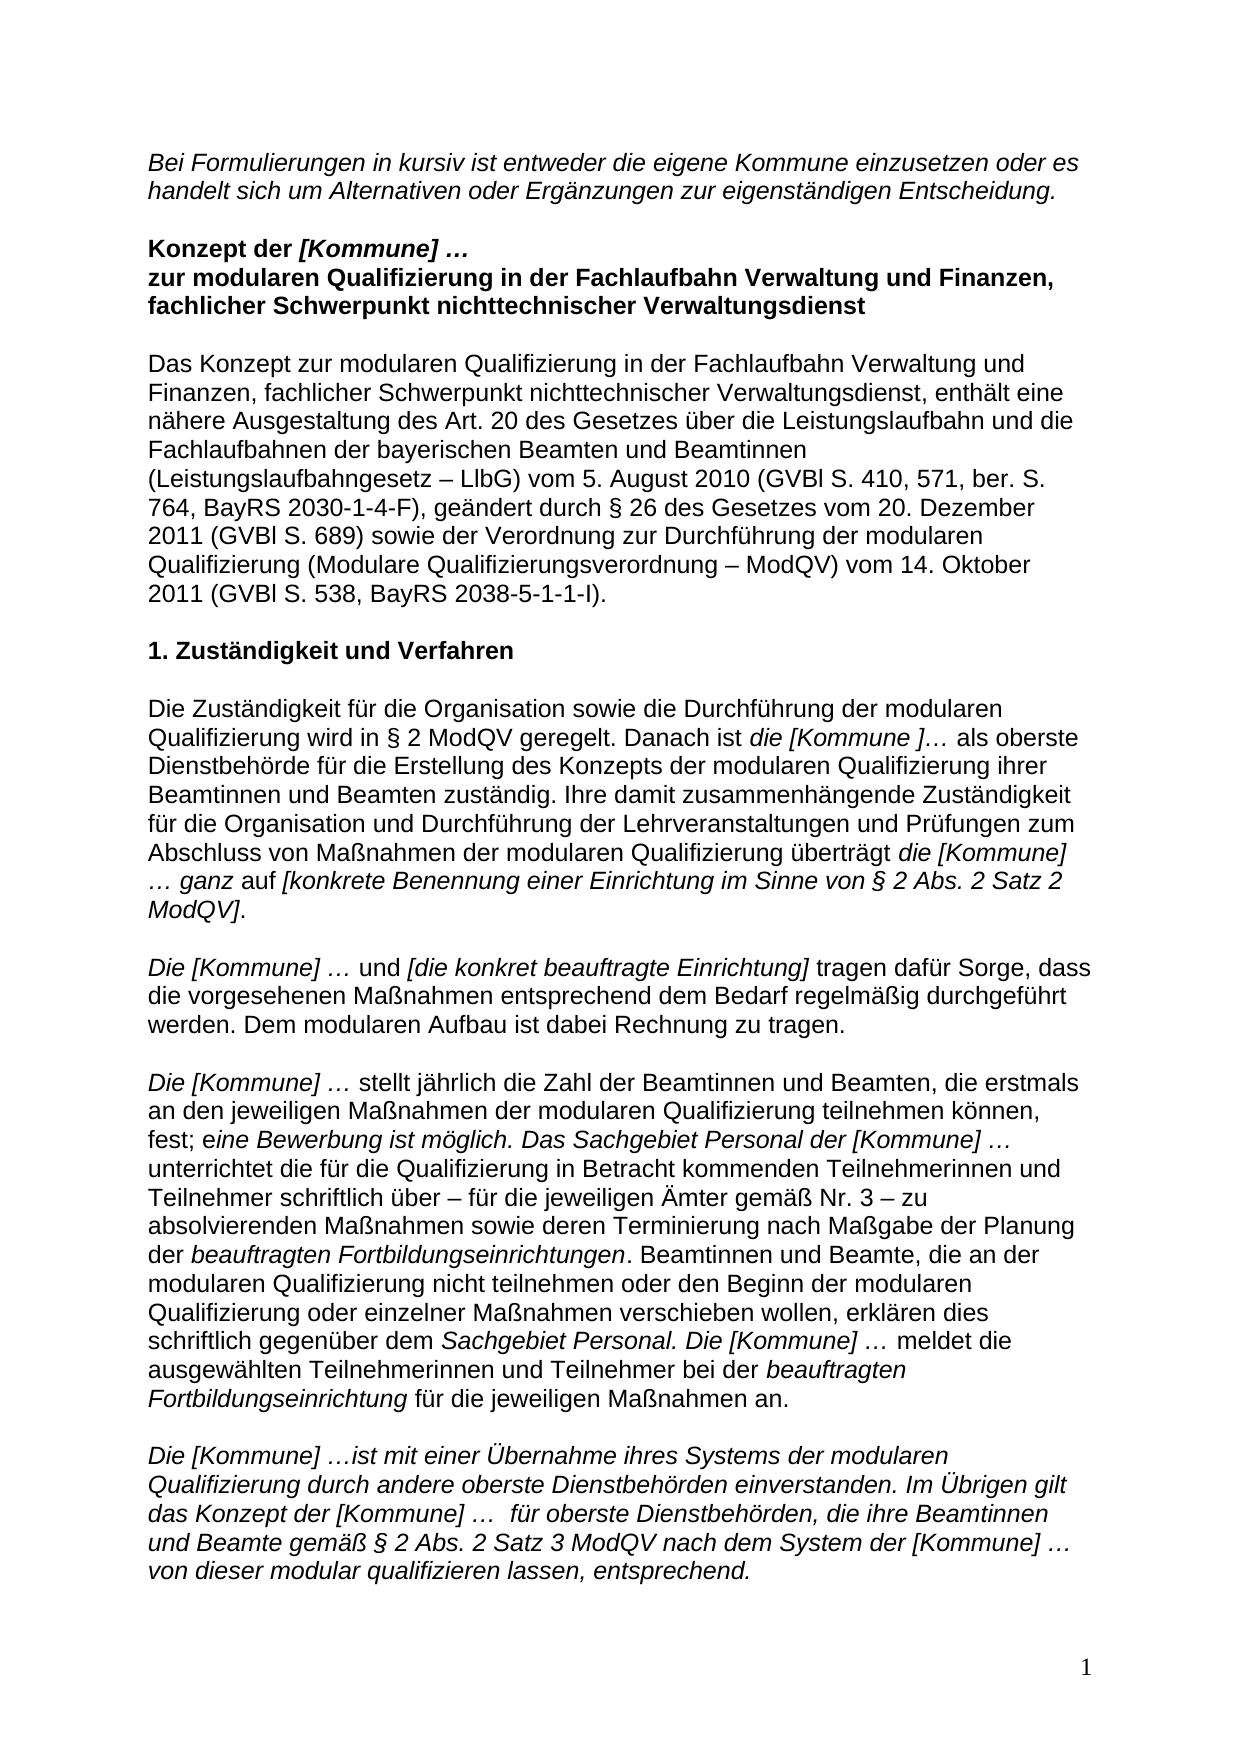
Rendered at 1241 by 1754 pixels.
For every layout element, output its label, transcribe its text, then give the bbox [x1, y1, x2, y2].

text zur modularen Qualifizierung in der Fachlaufbahn Verwaltung und Finanzen, fachlicher Schwerpunkt nichttechnischer Verwaltungsdienst [148, 263, 1093, 320]
text Die [Kommune] … stellt jährlich die Zahl der Beamtinnen und Beamten, die erstmals an den jeweiligen Maßnahmen der modularen Qualifizierung teilnehmen können, fest; eine Bewerbung ist möglich. Das Sachgebiet Personal der [Kommune] … unterrichtet die für die Qualifizierung in Betracht kommenden Teilnehmerinnen und Teilnehmer schriftlich über – für die jeweiligen Ämter gemäß Nr. 3 – zu absolvierenden Maßnahmen sowie deren Terminierung nach Maßgabe der Planung der beauftragten Fortbildungseinrichtungen. Beamtinnen und Beamte, die an der modularen Qualifizierung nicht teilnehmen oder den Beginn der modularen Qualifizierung oder einzelner Maßnahmen verschieben wollen, erklären dies schriftlich gegenüber dem Sachgebiet Personal. Die [Kommune] … meldet die ausgewählten Teilnehmerinnen und Teilnehmer bei der beauftragten Fortbildungseinrichtung für die jeweiligen Maßnahmen an. [148, 1068, 1093, 1413]
text Die [Kommune] … und [die konkret beauftragte Einrichtung] tragen dafür Sorge, dass die vorgesehenen Maßnahmen entsprechend dem Bedarf regelmäßig durchgeführt werden. Dem modularen Aufbau ist dabei Rechnung zu tragen. [148, 953, 1093, 1039]
text Konzept der [Kommune] … [148, 234, 1093, 263]
text Die [Kommune] …ist mit einer Übernahme ihres Systems der modularen Qualifizierung durch andere oberste Dienstbehörden einverstanden. Im Übrigen gilt das Konzept der [Kommune] … für oberste Dienstbehörden, die ihre Beamtinnen und Beamte gemäß § 2 Abs. 2 Satz 3 ModQV nach dem System der [Kommune] … von dieser modular qualifizieren lassen, entsprechend. [148, 1441, 1093, 1585]
text Bei Formulierungen in kursiv ist entweder die eigene Kommune einzusetzen oder es handelt sich um Alternativen oder Ergänzungen zur eigenständigen Entscheidung. [148, 148, 1093, 205]
text Das Konzept zur modularen Qualifizierung in der Fachlaufbahn Verwaltung und Finanzen, fachlicher Schwerpunkt nichttechnischer Verwaltungsdienst, enthält eine nähere Ausgestaltung des Art. 20 des Gesetzes über die Leistungslaufbahn und die Fachlaufbahnen der bayerischen Beamten und Beamtinnen (Leistungslaufbahngesetz – LlbG) vom 5. August 2010 (GVBl S. 410, 571, ber. S. 764, BayRS 2030-1-4-F), geändert durch § 26 des Gesetzes vom 20. Dezember 2011 (GVBl S. 689) sowie der Verordnung zur Durchführung der modularen Qualifizierung (Modulare Qualifizierungsverordnung – ModQV) vom 14. Oktober 2011 (GVBl S. 538, BayRS 2038-5-1-1-I). [148, 349, 1093, 608]
text 1. Zuständigkeit und Verfahren [148, 636, 1093, 665]
text Die Zuständigkeit für die Organisation sowie die Durchführung der modularen Qualifizierung wird in § 2 ModQV geregelt. Danach ist die [Kommune ]… als oberste Dienstbehörde für die Erstellung des Konzepts der modularen Qualifizierung ihrer Beamtinnen und Beamten zuständig. Ihre damit zusammenhängende Zuständigkeit für die Organisation und Durchführung der Lehrveranstaltungen und Prüfungen zum Abschluss von Maßnahmen der modularen Qualifizierung überträgt die [Kommune] … ganz auf [konkrete Benennung einer Einrichtung im Sinne von § 2 Abs. 2 Satz 2 ModQV]. [148, 694, 1093, 924]
